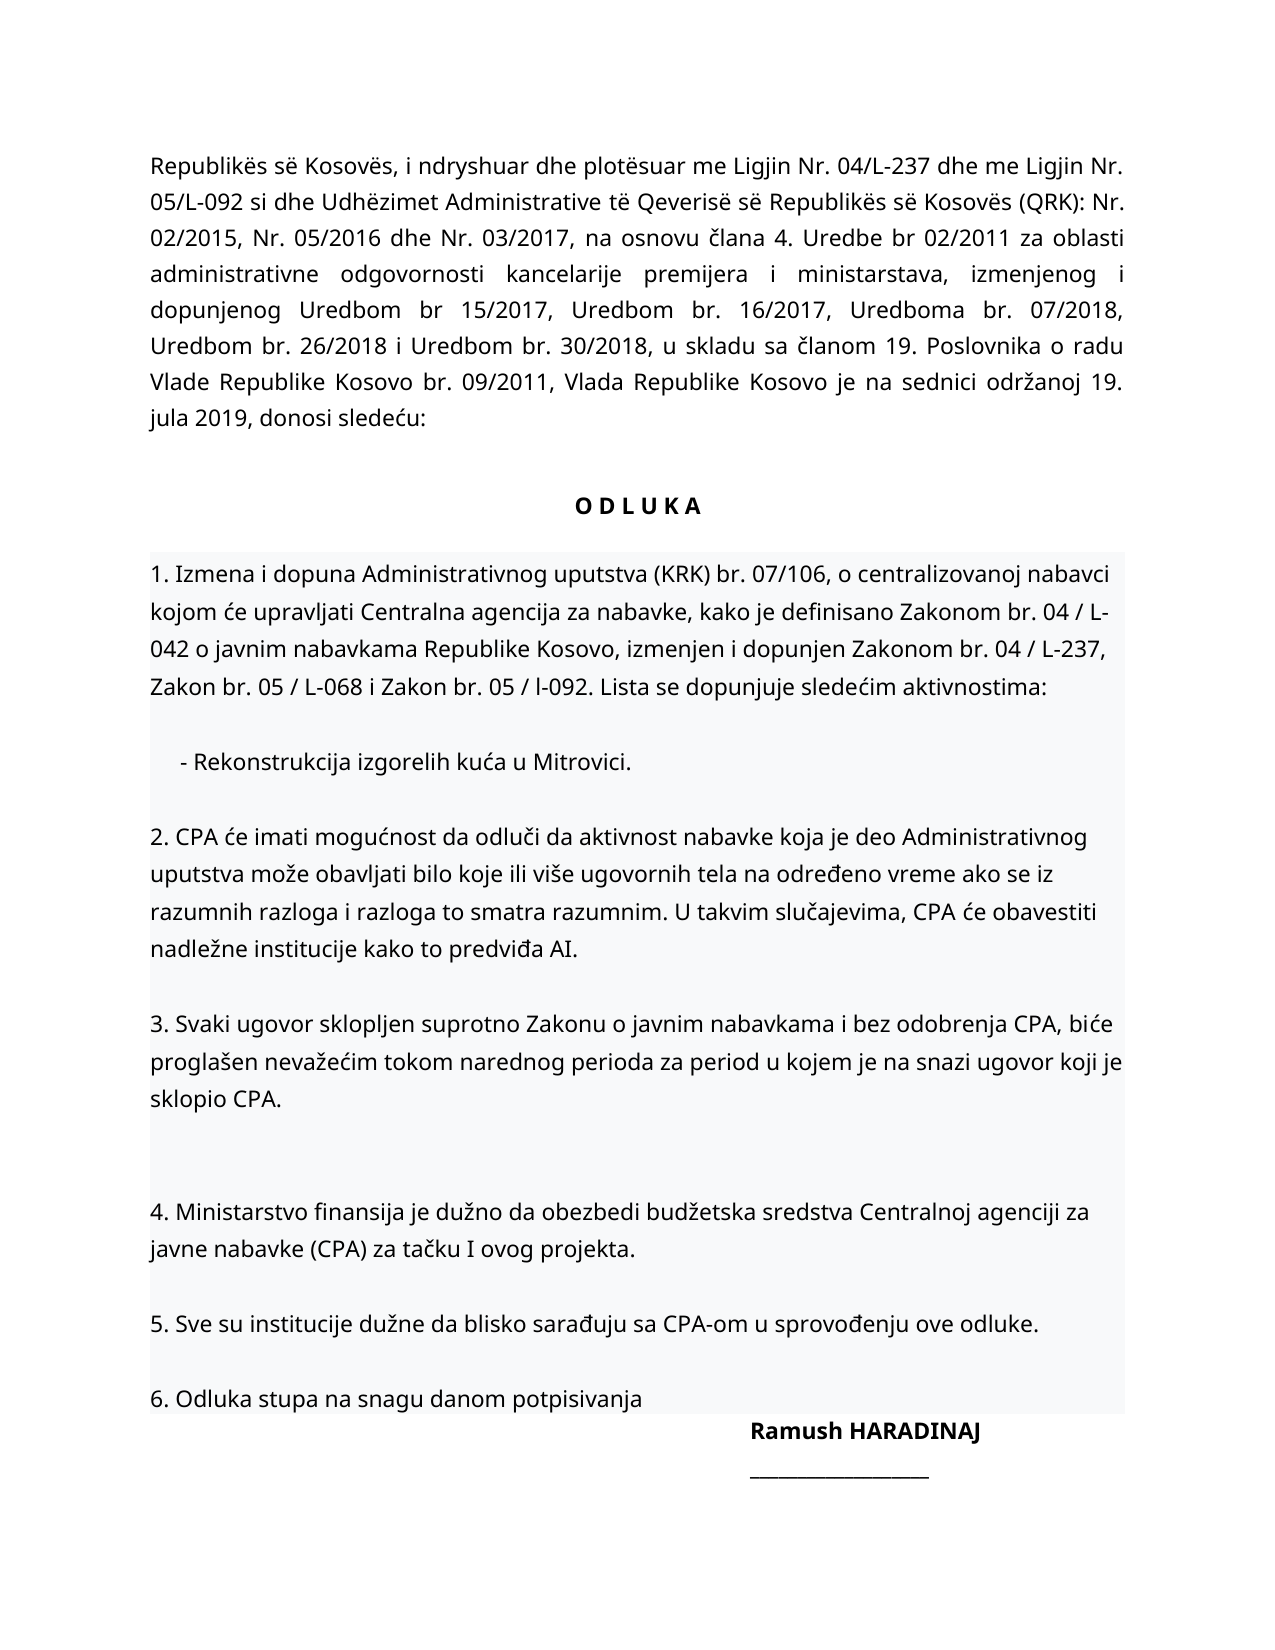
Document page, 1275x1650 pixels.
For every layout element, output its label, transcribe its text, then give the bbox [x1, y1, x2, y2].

text - Rekonstrukcija izgorelih kuća u Mitrovici. [150, 739, 1125, 777]
text Ramush HARADINAJ ___________________ [675, 1414, 1125, 1482]
text 3. Svaki ugovor sklopljen suprotno Zakonu o javnim nabavkama i bez odobrenja CPA, biće proglašen nevažećim tokom narednog perioda za period u kojem je na snazi ugovor koji je sklopio CPA. [150, 1002, 1125, 1114]
text 2. CPA će imati mogućnost da odluči da aktivnost nabavke koja je deo Administrativnog uputstva može obavljati bilo koje ili više ugovornih tela na određeno vreme ako se iz razumnih razloga i razloga to smatra razumnim. U takvim slučajevima, CPA će obavestiti nadležne institucije kako to predviđa AI. [150, 814, 1125, 964]
text 4. Ministarstvo finansija je dužno da obezbedi budžetska sredstva Centralnoj agenciji za javne nabavke (CPA) za tačku I ovog projekta. [150, 1189, 1125, 1264]
text 6. Odluka stupa na snagu danom potpisivanja [150, 1377, 1125, 1414]
text 1. Izmena i dopuna Administrativnog uputstva (KRK) br. 07/106, o centralizovanoj nabavci kojom će upravljati Centralna agencija za nabavke, kako je definisano Zakonom br. 04 / L-042 o javnim nabavkama Republike Kosovo, izmenjen i dopunjen Zakonom br. 04 / L-237, Zakon br. 05 / L-068 i Zakon br. 05 / l-092. Lista se dopunjuje sledećim aktivnostima: [150, 552, 1125, 702]
text O D L U K A [150, 489, 1125, 521]
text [150, 150, 1125, 433]
text 5. Sve su institucije dužne da blisko sarađuju sa CPA-om u sprovođenju ove odluke. [150, 1302, 1125, 1339]
